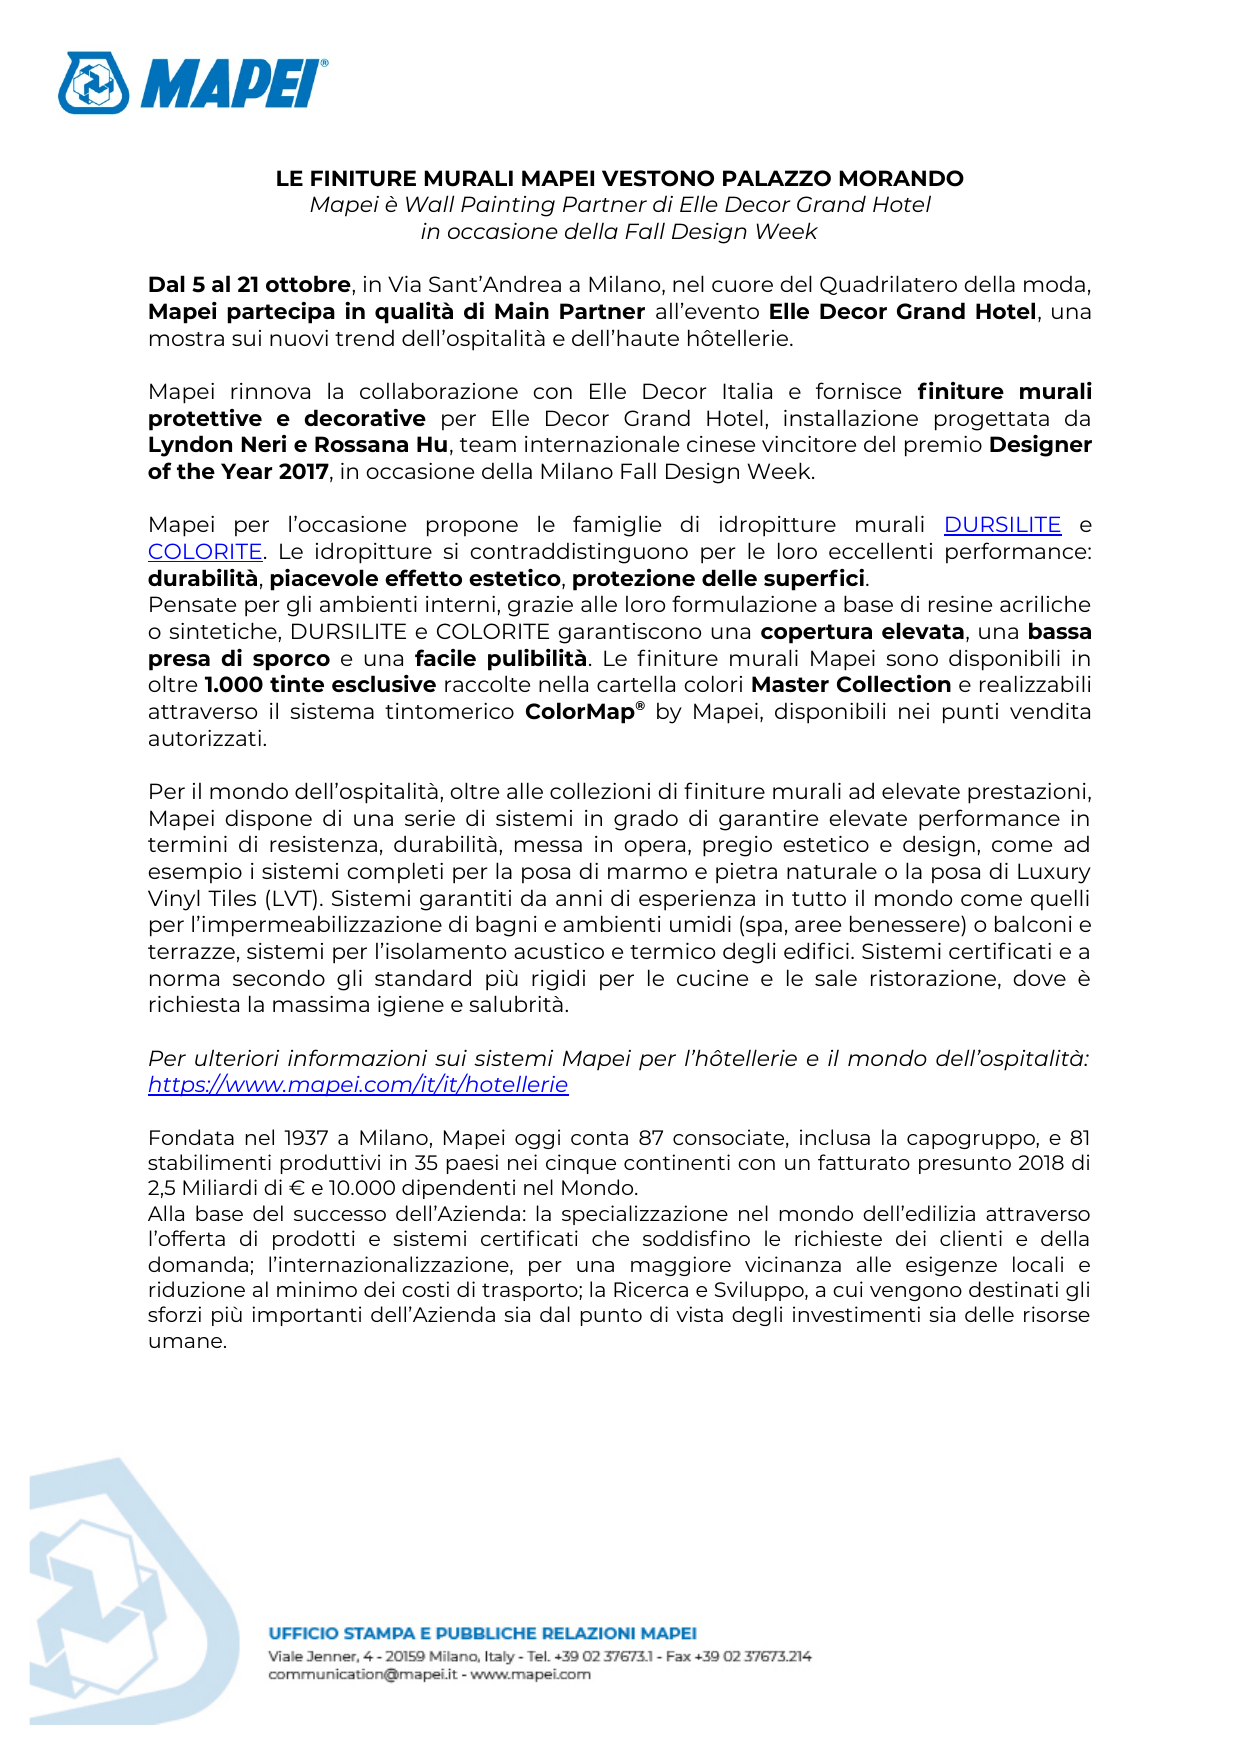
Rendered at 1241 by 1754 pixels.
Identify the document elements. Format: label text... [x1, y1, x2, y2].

text Mapei rinnova la collaborazione con Elle Decor Italia e fornisce finiture murali protettive e decorative per Elle Decor Grand Hotel, installazione progettata da Lyndon Neri e Rossana Hu, team internazionale cinese vincitore del premio Designer of the Year 2017, in occasione della Milano Fall Design Week. [148, 378, 1092, 485]
text Mapei per l’occasione propone le famiglie di idropitture murali DURSILITE e COLORITE. Le idropitture si contraddistinguono per le loro eccellenti performance: durabilità, piacevole effetto estetico, protezione delle superfici. [148, 511, 1092, 591]
picture [29, 1436, 1241, 1725]
text Dal 5 al 21 ottobre, in Via Sant’Andrea a Milano, nel cuore del Quadrilatero della moda, Mapei partecipa in qualità di Main Partner all’evento Elle Decor Grand Hotel, una mostra sui nuovi trend dell’ospitalità e dell’haute hôtellerie. [148, 271, 1092, 351]
picture [0, 0, 1234, 165]
text in occasione della Fall Design Week [148, 218, 1092, 245]
text Pensate per gli ambienti interni, grazie alle loro formulazione a base di resine acriliche o sintetiche, DURSILITE e COLORITE garantiscono una copertura elevata, una bassa presa di sporco e una facile pulibilità. Le finiture murali Mapei sono disponibili in oltre 1.000 tinte esclusive raccolte nella cartella colori Master Collection e realizzabili attraverso il sistema tintomerico ColorMap® by Mapei, disponibili nei punti vendita autorizzati. [148, 591, 1092, 751]
text Fondata nel 1937 a Milano, Mapei oggi conta 87 consociate, inclusa la capogruppo, e 81 stabilimenti produttivi in 35 paesi nei cinque continenti con un fatturato presunto 2018 di 2,5 Miliardi di € e 10.000 dipendenti nel Mondo. [148, 1125, 1092, 1201]
text Per il mondo dell’ospitalità, oltre alle collezioni di finiture murali ad elevate prestazioni, Mapei dispone di una serie di sistemi in grado di garantire elevate performance in termini di resistenza, durabilità, messa in opera, pregio estetico e design, come ad esempio i sistemi completi per la posa di marmo e pietra naturale o la posa di Luxury Vinyl Tiles (LVT). Sistemi garantiti da anni di esperienza in tutto il mondo come quelli per l’impermeabilizzazione di bagni e ambienti umidi (spa, aree benessere) o balconi e terrazze, sistemi per l’isolamento acustico e termico degli edifici. Sistemi certificati e a norma secondo gli standard più rigidi per le cucine e le sale ristorazione, dove è richiesta la massima igiene e salubrità. [148, 778, 1092, 1018]
text Alla base del successo dell’Azienda: la specializzazione nel mondo dell’edilizia attraverso l’offerta di prodotti e sistemi certificati che soddisfino le richieste dei clienti e della domanda; l’internazionalizzazione, per una maggiore vicinanza alle esigenze locali e riduzione al minimo dei costi di trasporto; la Ricerca e Sviluppo, a cui vengono destinati gli sforzi più importanti dell’Azienda sia dal punto di vista degli investimenti sia delle risorse umane. [148, 1201, 1092, 1353]
text Per ulteriori informazioni sui sistemi Mapei per l’hôtellerie e il mondo dell’ospitalità: https://www.mapei.com/it/it/hotellerie [148, 1045, 1092, 1098]
text Mapei è Wall Painting Partner di Elle Decor Grand Hotel [148, 191, 1092, 218]
text LE FINITURE MURALI MAPEI VESTONO PALAZZO MORANDO [148, 165, 1092, 191]
